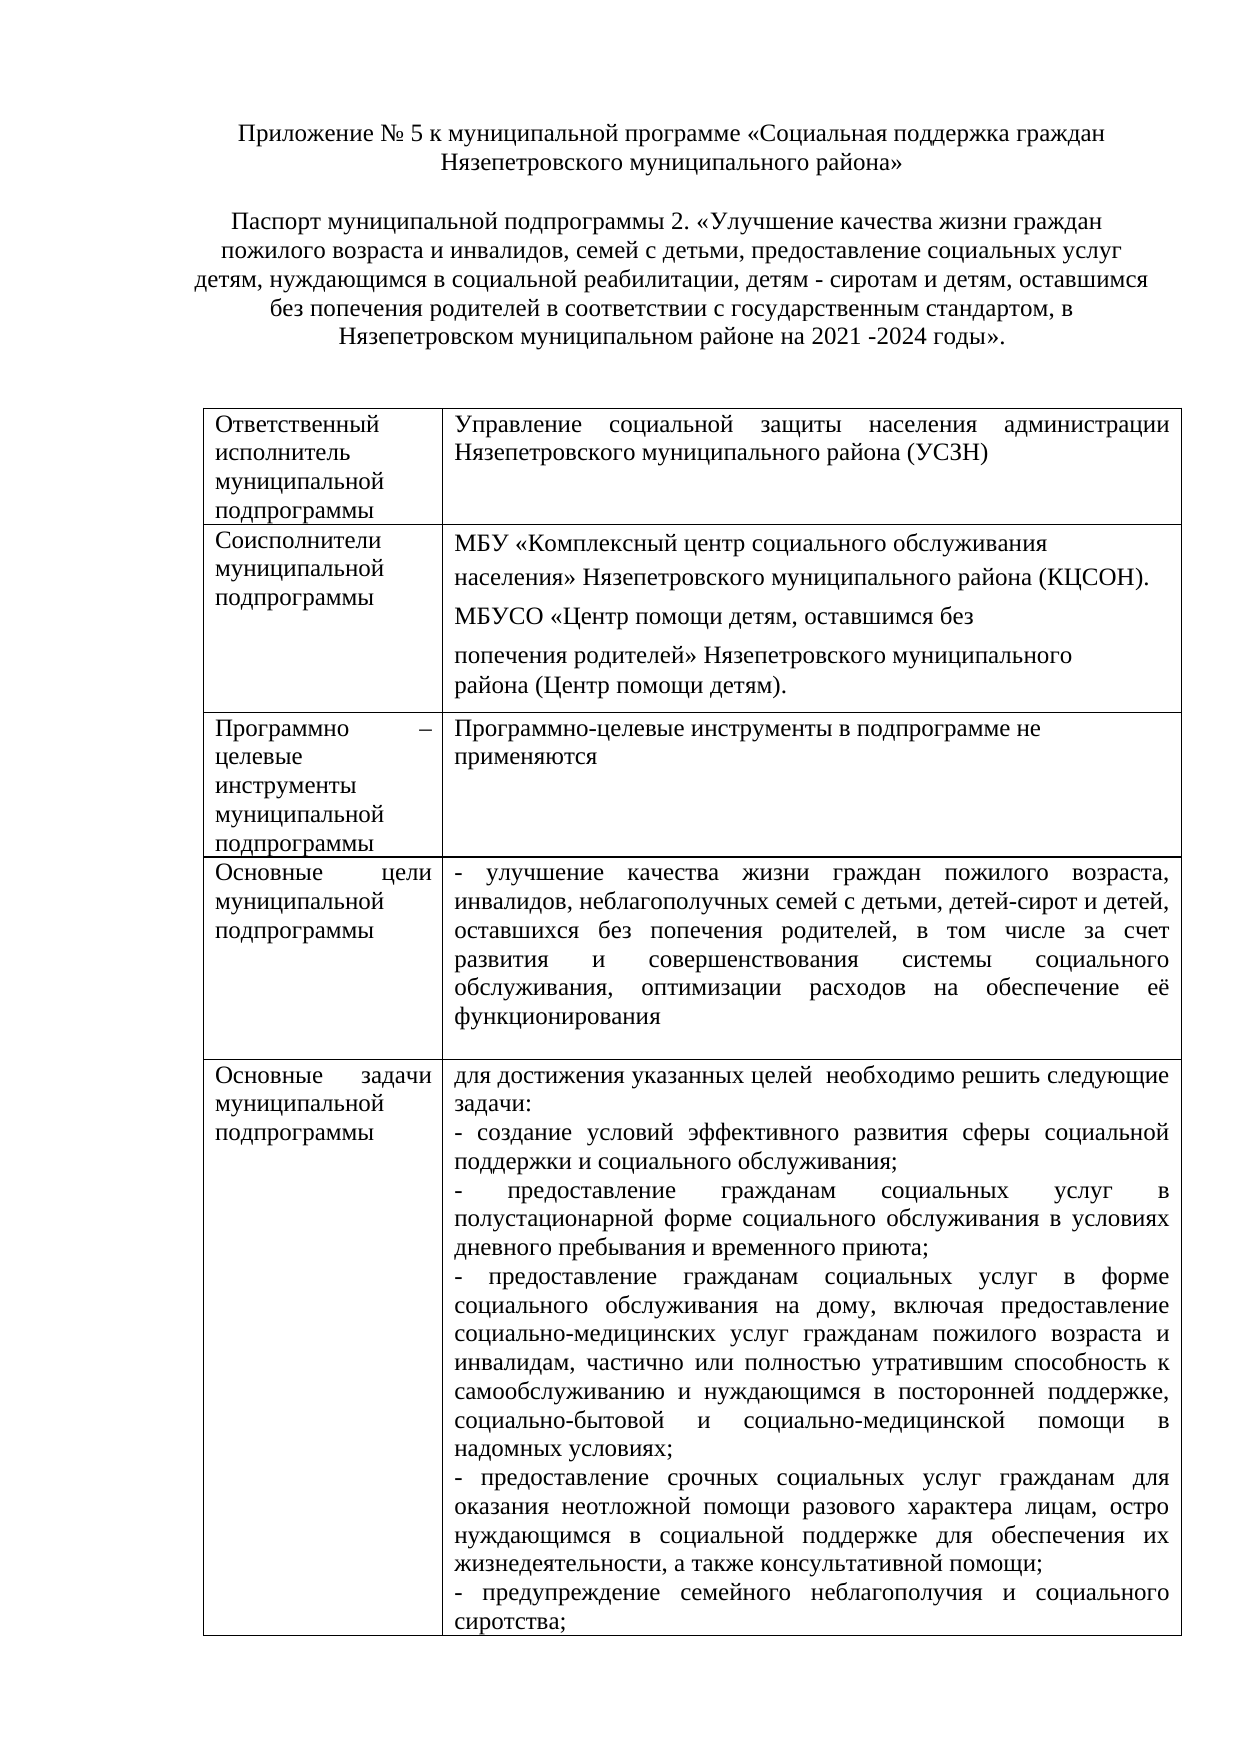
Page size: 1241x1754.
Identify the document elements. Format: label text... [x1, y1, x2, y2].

table_header Управление социальной защиты населения администрации Нязепетровского муниципального района (УСЗН) [443, 409, 1181, 524]
text Приложение № 5 к муниципальной программе «Социальная поддержка граждан Нязепетровского муниципального района» [192, 118, 1152, 176]
text Паспорт муниципальной подпрограммы 2. «Улучшение качества жизни граждан пожилого возраста и инвалидов, семей с детьми, предоставление социальных услуг детям, нуждающимся в социальной реабилитации, детям - сиротам и детям, оставшимся без попечения родителей в соответствии с государственным стандартом, в Нязепетровском муниципальном районе на 2021 -2024 годы». [181, 206, 710, 350]
table_cell Программно-целевые инструменты в подпрограмме не применяются [443, 713, 1181, 856]
table_header Ответственный исполнитель муниципальной подпрограммы [204, 409, 442, 524]
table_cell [204, 1060, 442, 1635]
table_cell Соисполнители муниципальной подпрограммы [204, 525, 442, 712]
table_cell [443, 1060, 1181, 1635]
text Паспорт муниципальной подпрограммы 2. «Улучшение качества жизни граждан пожилого возраста и инвалидов, семей с детьми, предоставление социальных услуг детям, нуждающимся в социальной реабилитации, детям - сиротам и детям, оставшимся без попечения родителей в соответствии с государственным стандартом, в Нязепетровском муниципальном районе на 2021 -2024 годы». [987, 206, 1152, 350]
table_cell Основные цели муниципальной подпрограммы [204, 858, 442, 1059]
table_cell МБУ «Комплексный центр социального обслуживания населения» Нязепетровского муниципального района (КЦСОН). МБУСО «Центр помощи детям, оставшимся без попечения родителей» Нязепетровского муниципального района (Центр помощи детям). [443, 525, 1181, 712]
table_cell Программно – целевые инструменты муниципальной подпрограммы [204, 713, 442, 856]
table_cell - улучшение качества жизни граждан пожилого возраста, инвалидов, неблагополучных семей с детьми, детей-сирот и детей, оставшихся без попечения родителей, в том числе за счет развития и совершенствования системы социального обслуживания, оптимизации расходов на обеспечение её функционирования [443, 858, 1181, 1059]
